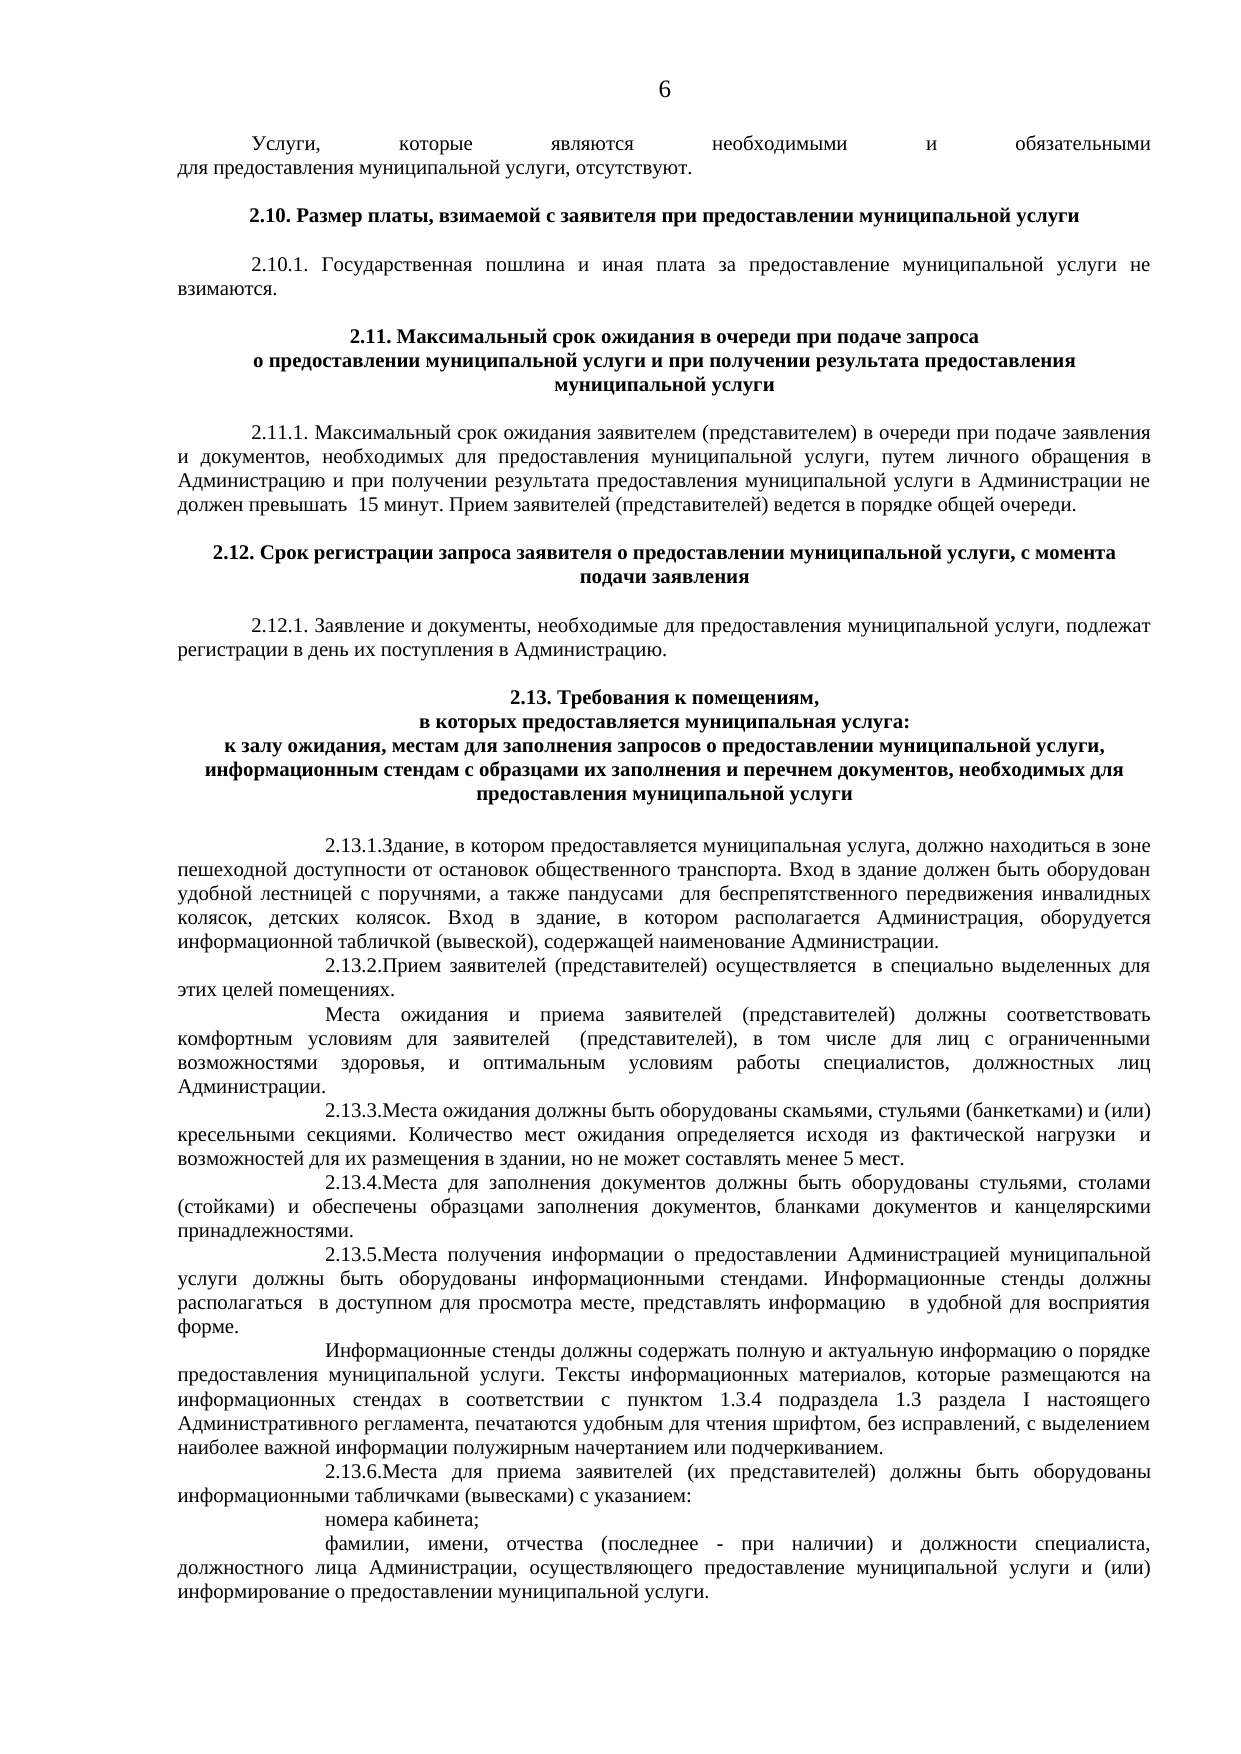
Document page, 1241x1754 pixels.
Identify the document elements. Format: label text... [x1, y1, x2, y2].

text 2.13.6.Места для приема заявителей (их представителей) должны быть оборудованы информационными табличками (вывесками) с указанием: [177, 1459, 1152, 1507]
text 2.12.1. Заявление и документы, необходимые для предоставления муниципальной услуги, подлежат регистрации в день их поступления в Администрацию. [177, 612, 1152, 661]
text Услуги, которые являются необходимыми и обязательными для предоставления муниципальной услуги, отсутствуют. [177, 131, 1152, 179]
text фамилии, имени, отчества (последнее - при наличии) и должности специалиста, должностного лица Администрации, осуществляющего предоставление муниципальной услуги и (или) информирование о предоставлении муниципальной услуги. [177, 1531, 1152, 1603]
text 2.13.4.Места для заполнения документов должны быть оборудованы стульями, столами (стойками) и обеспечены образцами заполнения документов, бланками документов и канцелярскими принадлежностями. [177, 1170, 1152, 1242]
text 2.13.1.Здание, в котором предоставляется муниципальная услуга, должно находиться в зоне пешеходной доступности от остановок общественного транспорта. Вход в здание должен быть оборудован удобной лестницей с поручнями, а также пандусами для беспрепятственного передвижения инвалидных колясок, детских колясок. Вход в здание, в котором располагается Администрация, оборудуется информационной табличкой (вывеской), содержащей наименование Администрации. [177, 833, 1152, 953]
text к залу ожидания, местам для заполнения запросов о предоставлении муниципальной услуги, информационным стендам с образцами их заполнения и перечнем документов, необходимых для предоставления муниципальной услуги [177, 733, 1152, 805]
text 2.11.1. Максимальный срок ожидания заявителем (представителем) в очереди при подаче заявления и документов, необходимых для предоставления муниципальной услуги, путем личного обращения в Администрацию и при получении результата предоставления муниципальной услуги в Администрации не должен превышать 15 минут. Прием заявителей (представителей) ведется в порядке общей очереди. [177, 420, 1152, 516]
text 2.10. Размер платы, взимаемой с заявителя при предоставлении муниципальной услуги [177, 203, 1152, 227]
text 2.10.1. Государственная пошлина и иная плата за предоставление муниципальной услуги не взимаются. [177, 252, 1152, 300]
text номера кабинета; [177, 1507, 1152, 1531]
text 2.13. Требования к помещениям, [177, 685, 1152, 709]
text 2.12. Срок регистрации запроса заявителя о предоставлении муниципальной услуги, с момента подачи заявления [177, 540, 1152, 588]
text Информационные стенды должны содержать полную и актуальную информацию о порядке предоставления муниципальной услуги. Тексты информационных материалов, которые размещаются на информационных стендах в соответствии с пунктом 1.3.4 подраздела 1.3 раздела I настоящего Административного регламента, печатаются удобным для чтения шрифтом, без исправлений, с выделением наиболее важной информации полужирным начертанием или подчеркиванием. [177, 1338, 1152, 1459]
text 2.13.5.Места получения информации о предоставлении Администрацией муниципальной услуги должны быть оборудованы информационными стендами. Информационные стенды должны располагаться в доступном для просмотра месте, представлять информацию в удобной для восприятия форме. [177, 1242, 1152, 1338]
text 2.13.3.Места ожидания должны быть оборудованы скамьями, стульями (банкетками) и (или) кресельными секциями. Количество мест ожидания определяется исходя из фактической нагрузки и возможностей для их размещения в здании, но не может составлять менее 5 мест. [177, 1098, 1152, 1170]
text в которых предоставляется муниципальная услуга: [177, 709, 1152, 733]
text Места ожидания и приема заявителей (представителей) должны соответствовать комфортным условиям для заявителей (представителей), в том числе для лиц с ограниченными возможностями здоровья, и оптимальным условиям работы специалистов, должностных лиц Администрации. [177, 1001, 1152, 1098]
text 2.13.2.Прием заявителей (представителей) осуществляется в специально выделенных для этих целей помещениях. [177, 953, 1152, 1001]
text 2.11. Максимальный срок ожидания в очереди при подаче запроса о предоставлении муниципальной услуги и при получении результата предоставления муниципальной услуги [177, 324, 1152, 396]
